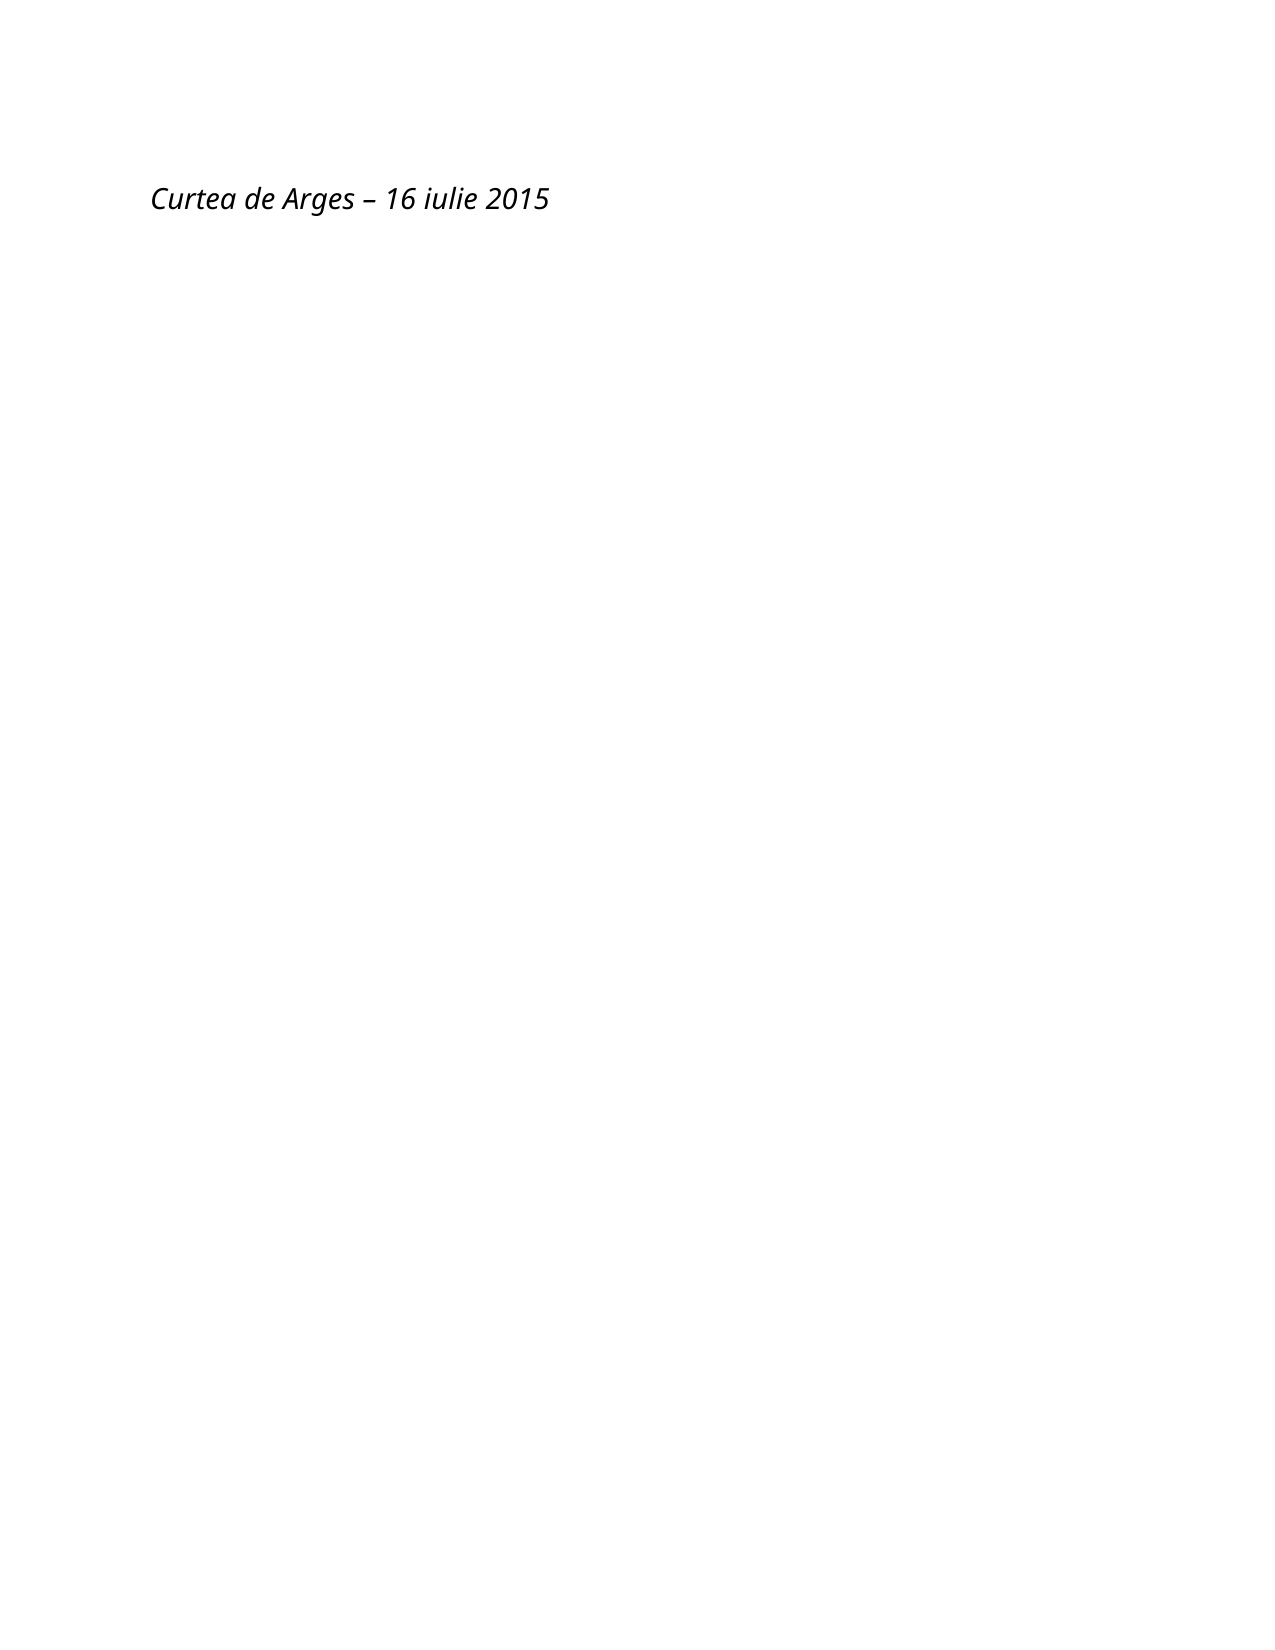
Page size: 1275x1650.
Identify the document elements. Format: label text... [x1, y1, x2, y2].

text Curtea de Arges – 16 iulie 2015 [150, 178, 1125, 218]
